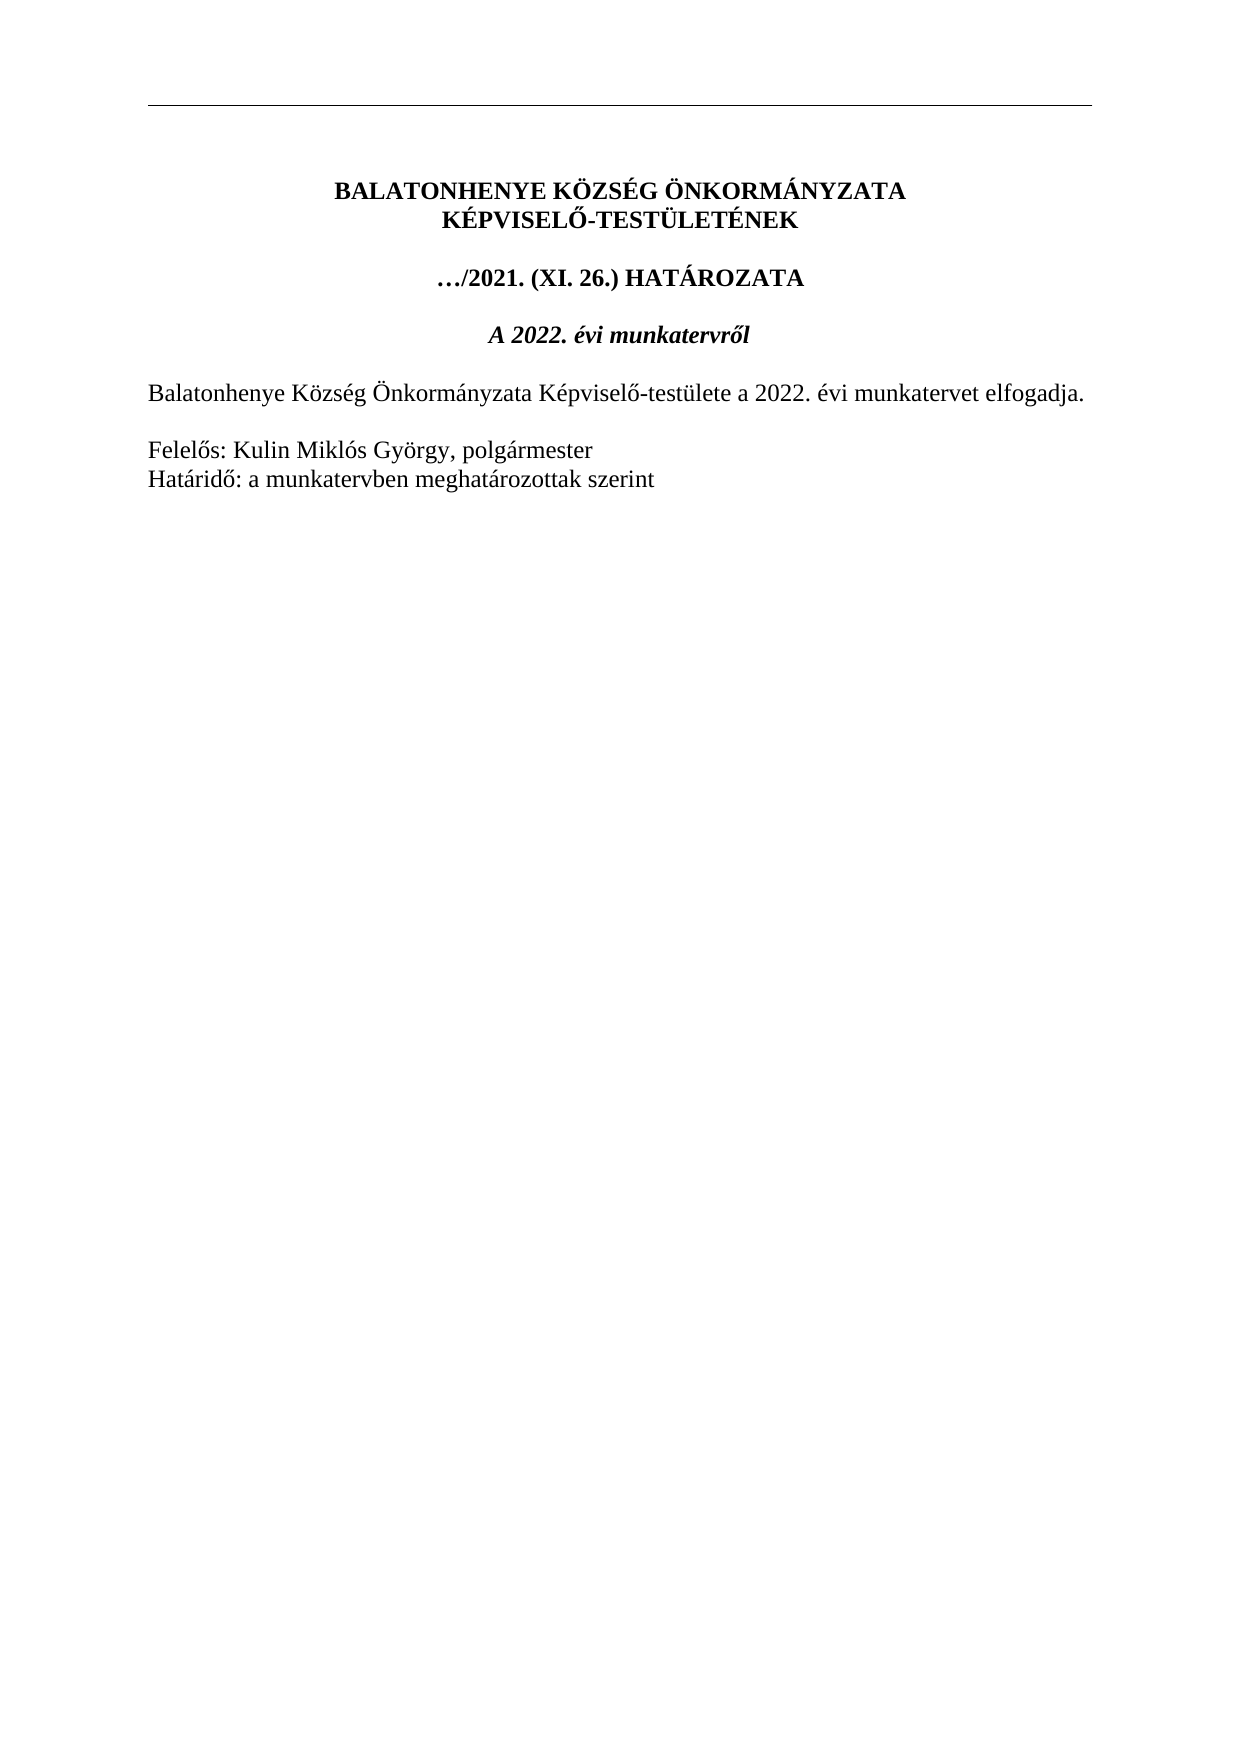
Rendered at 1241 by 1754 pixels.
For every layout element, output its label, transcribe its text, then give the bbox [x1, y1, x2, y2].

text A 2022. évi munkatervről [148, 320, 1092, 349]
text Határidő: a munkatervben meghatározottak szerint [148, 464, 1092, 493]
text Felelős: Kulin Miklós György, polgármester [148, 435, 1092, 464]
text BALATONHENYE KÖZSÉG ÖNKORMÁNYZATA [148, 176, 1092, 205]
text Balatonhenye Község Önkormányzata Képviselő-testülete a 2022. évi munkatervet elfogadja. [148, 378, 1092, 406]
text …/2021. (XI. 26.) HATÁROZATA [148, 263, 1092, 291]
text KÉPVISELŐ-TESTÜLETÉNEK [148, 205, 1092, 234]
